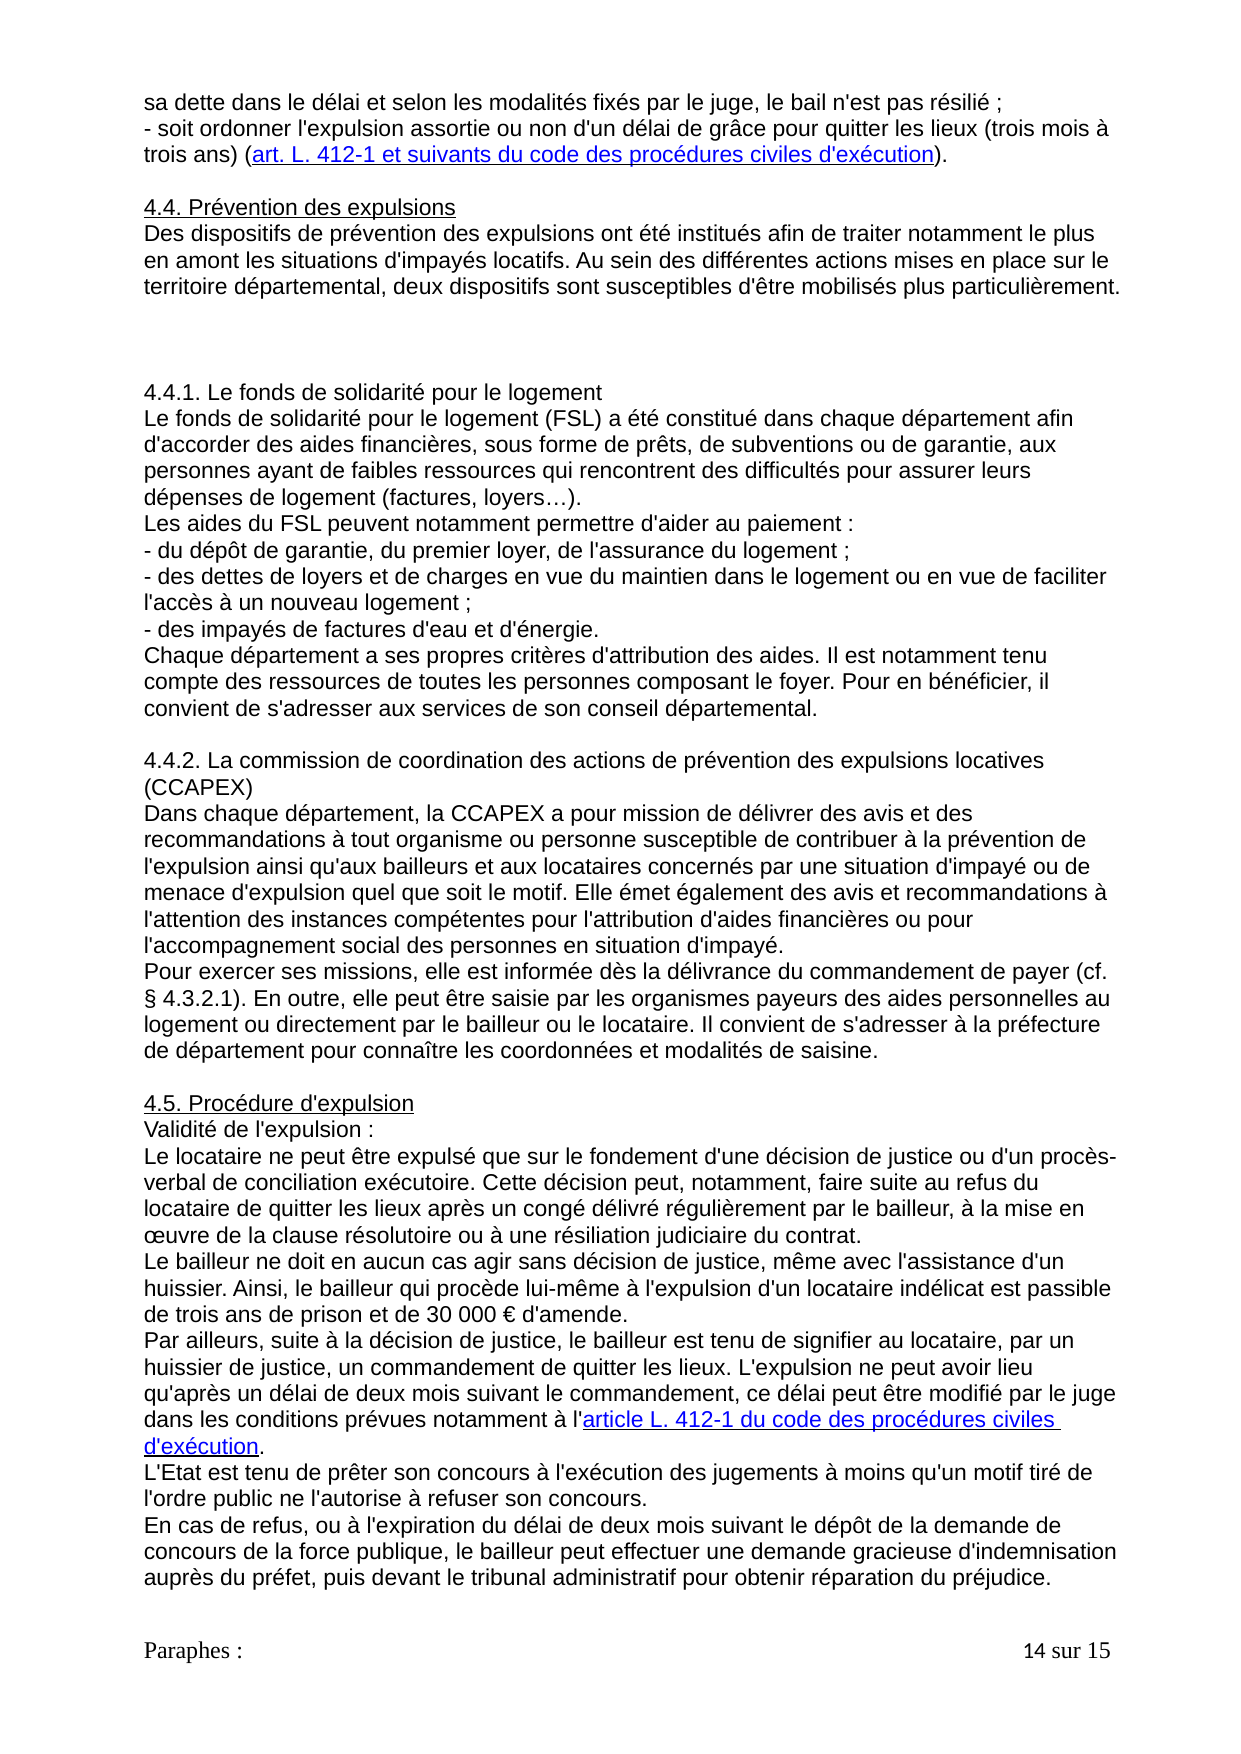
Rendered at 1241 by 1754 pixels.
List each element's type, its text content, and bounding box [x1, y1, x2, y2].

text Chaque département a ses propres critères d'attribution des aides. Il est notamment tenu compte des ressources de toutes les personnes composant le foyer. Pour en bénéficier, il convient de s'adresser aux services de son conseil départemental. [143, 642, 1123, 721]
text Le fonds de solidarité pour le logement (FSL) a été constitué dans chaque département afin d'accorder des aides financières, sous forme de prêts, de subventions ou de garantie, aux personnes ayant de faibles ressources qui rencontrent des difficultés pour assurer leurs dépenses de logement (factures, loyers…). Les aides du FSL peuvent notamment permettre d'aider au paiement : [143, 405, 1123, 537]
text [143, 88, 1123, 168]
text 4.5. Procédure d'expulsion [143, 1090, 1123, 1116]
text 4.4. Prévention des expulsions [143, 194, 1123, 220]
text 4.4.2. La commission de coordination des actions de prévention des expulsions locatives (CCAPEX) [143, 747, 1123, 800]
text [143, 1116, 1123, 1591]
text Des dispositifs de prévention des expulsions ont été institués afin de traiter notamment le plus en amont les situations d'impayés locatifs. Au sein des différentes actions mises en place sur le territoire départemental, deux dispositifs sont susceptibles d'être mobilisés plus particulièrement. [143, 220, 1123, 299]
text 4.4.1. Le fonds de solidarité pour le logement [143, 378, 1123, 405]
text - du dépôt de garantie, du premier loyer, de l'assurance du logement ; - des dettes de loyers et de charges en vue du maintien dans le logement ou en vue de faciliter l'accès à un nouveau logement ; - des impayés de factures d'eau et d'énergie. [143, 537, 1123, 642]
text Dans chaque département, la CCAPEX a pour mission de délivrer des avis et des recommandations à tout organisme ou personne susceptible de contribuer à la prévention de l'expulsion ainsi qu'aux bailleurs et aux locataires concernés par une situation d'impayé ou de menace d'expulsion quel que soit le motif. Elle émet également des avis et recommandations à l'attention des instances compétentes pour l'attribution d'aides financières ou pour l'accompagnement social des personnes en situation d'impayé. Pour exercer ses missions, elle est informée dès la délivrance du commandement de payer (cf. § 4.3.2.1). En outre, elle peut être saisie par les organismes payeurs des aides personnelles au logement ou directement par le bailleur ou le locataire. Il convient de s'adresser à la préfecture de département pour connaître les coordonnées et modalités de saisine. [143, 800, 1123, 1064]
